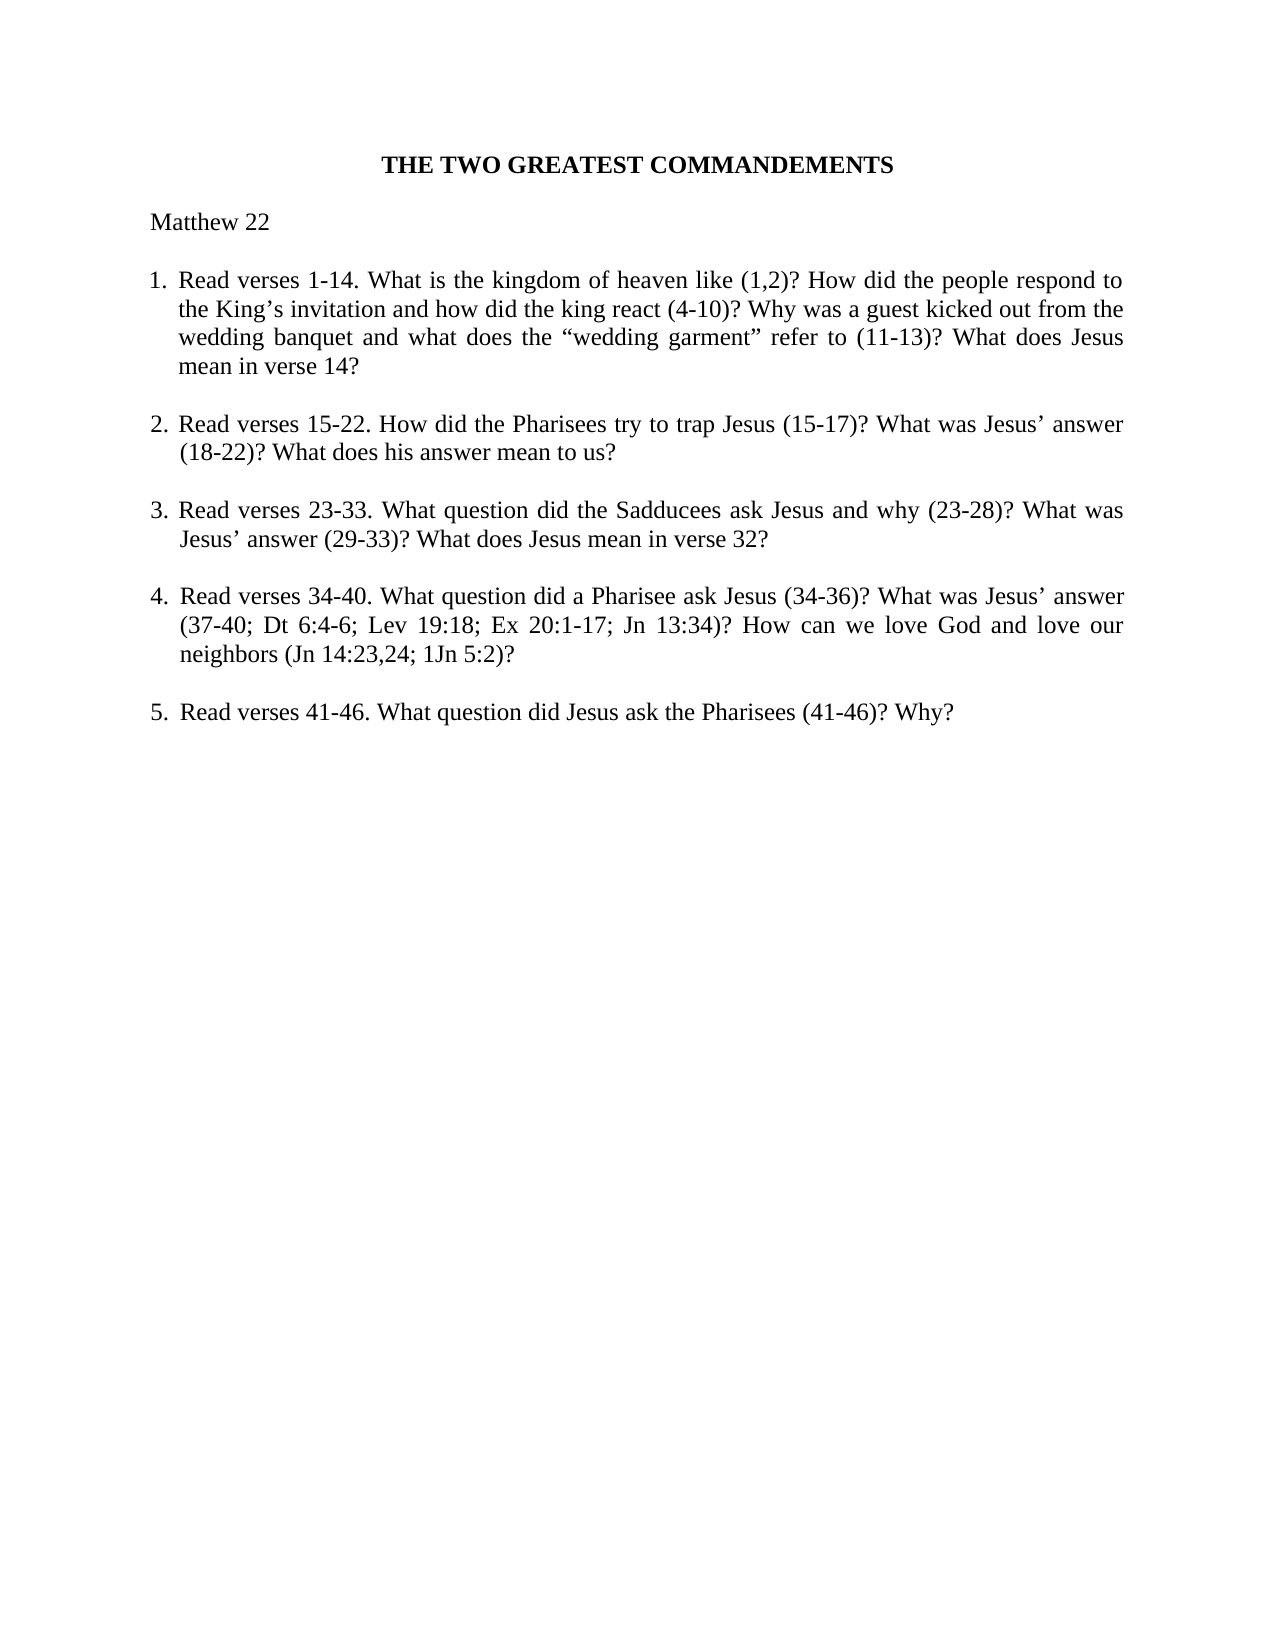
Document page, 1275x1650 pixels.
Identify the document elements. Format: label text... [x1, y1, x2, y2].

list Read verses 41-46. What question did Jesus ask the Pharisees (41-46)? Why? [150, 697, 1125, 726]
text THE TWO GREATEST COMMANDEMENTS [150, 150, 1125, 179]
list Read verses 1-14. What is the kingdom of heaven like (1,2)? How did the people respond to the King’s invitation and how did the king react (4-10)? Why was a guest kicked out from the wedding banquet and what does the “wedding garment” refer to (11-13)? What does Jesus mean in verse 14? [149, 265, 1125, 380]
list Read verses 34-40. What question did a Pharisee ask Jesus (34-36)? What was Jesus’ answer (37-40; Dt 6:4-6; Lev 19:18; Ex 20:1-17; Jn 13:34)? How can we love God and love our neighbors (Jn 14:23,24; 1Jn 5:2)? [150, 581, 1125, 667]
list Read verses 23-33. What question did the Sadducees ask Jesus and why (23-28)? What was Jesus’ answer (29-33)? What does Jesus mean in verse 32? [150, 495, 1125, 552]
text Matthew 22 [150, 179, 1125, 265]
list Read verses 15-22. How did the Pharisees try to trap Jesus (15-17)? What was Jesus’ answer (18-22)? What does his answer mean to us? [150, 409, 1125, 466]
